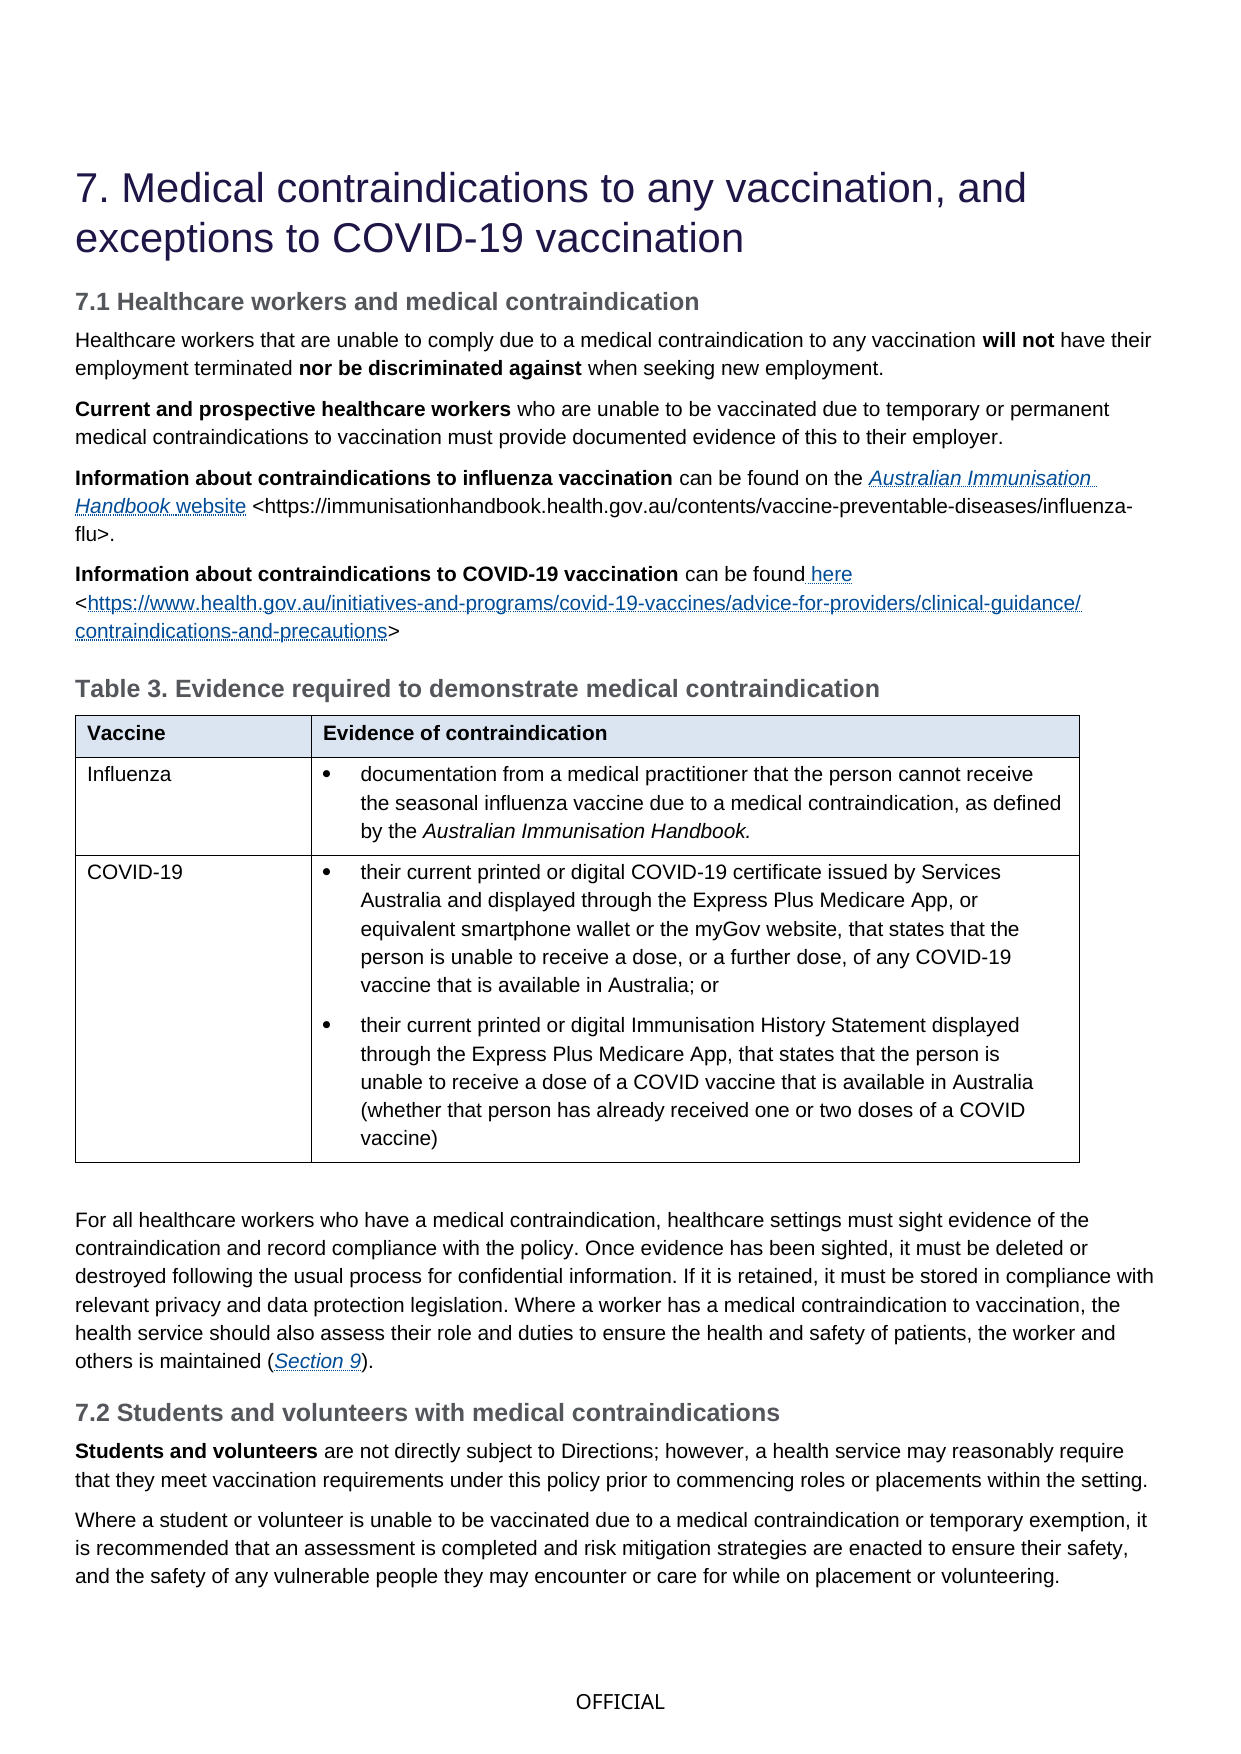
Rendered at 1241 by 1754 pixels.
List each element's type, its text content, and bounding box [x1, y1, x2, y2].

text Information about contraindications to influenza vaccination can be found on the Australian Immunisation Handbook website <https://immunisationhandbook.health.gov.au/contents/vaccine-preventable-diseases/influenza-flu>. [75, 461, 1165, 546]
text Current and prospective healthcare workers who are unable to be vaccinated due to temporary or permanent medical contraindications to vaccination must provide documented evidence of this to their employer. [75, 392, 1165, 449]
table_cell their current printed or digital COVID-19 certificate issued by Services Australia and displayed through the Express Plus Medicare App, or equivalent smartphone wallet or the myGov website, that states that the person is unable to receive a dose, or a further dose, of any COVID-19 vaccine that is available in Australia; or their current printed or digital Immunisation History Statement displayed through the Express Plus Medicare App, that states that the person is unable to receive a dose of a COVID vaccine that is available in Australia (whether that person has already received one or two doses of a COVID vaccine) [312, 856, 1079, 1162]
table_cell COVID-19 [76, 856, 311, 1162]
table_cell documentation from a medical practitioner that the person cannot receive the seasonal influenza vaccine due to a medical contraindication, as defined by the Australian Immunisation Handbook. [312, 758, 1079, 855]
subtitle 7.2 Students and volunteers with medical contraindications [75, 1398, 1165, 1427]
table_cell Influenza [76, 758, 311, 855]
subtitle 7. Medical contraindications to any vaccination, and exceptions to COVID-19 vaccination [75, 161, 1165, 261]
subtitle Table 3. Evidence required to demonstrate medical contraindication [75, 667, 1165, 703]
text Healthcare workers that are unable to comply due to a medical contraindication to any vaccination will not have their employment terminated nor be discriminated against when seeking new employment. [75, 324, 1165, 380]
text Students and volunteers are not directly subject to Directions; however, a health service may reasonably require that they meet vaccination requirements under this policy prior to commencing roles or placements within the setting. [75, 1435, 1165, 1491]
table_header Vaccine [76, 716, 311, 757]
text Information about contraindications to COVID-19 vaccination can be found here <https://www.health.gov.au/initiatives-and-programs/covid-19-vaccines/advice-for-providers/clinical-guidance/contraindications-and-precautions> [75, 558, 1165, 642]
text Where a student or volunteer is unable to be vaccinated due to a medical contraindication or temporary exemption, it is recommended that an assessment is completed and risk mitigation strategies are enacted to ensure their safety, and the safety of any vulnerable people they may encounter or care for while on placement or volunteering. [75, 1504, 1165, 1588]
table_header Evidence of contraindication [312, 716, 1079, 757]
text For all healthcare workers who have a medical contraindication, healthcare settings must sight evidence of the contraindication and record compliance with the policy. Once evidence has been sighted, it must be deleted or destroyed following the usual process for confidential information. If it is retained, it must be stored in compliance with relevant privacy and data protection legislation. Where a worker has a medical contraindication to vaccination, the health service should also assess their role and duties to ensure the health and safety of patients, the worker and others is maintained (Section 9). [75, 1204, 1165, 1373]
subtitle 7.1 Healthcare workers and medical contraindication [75, 286, 1165, 315]
